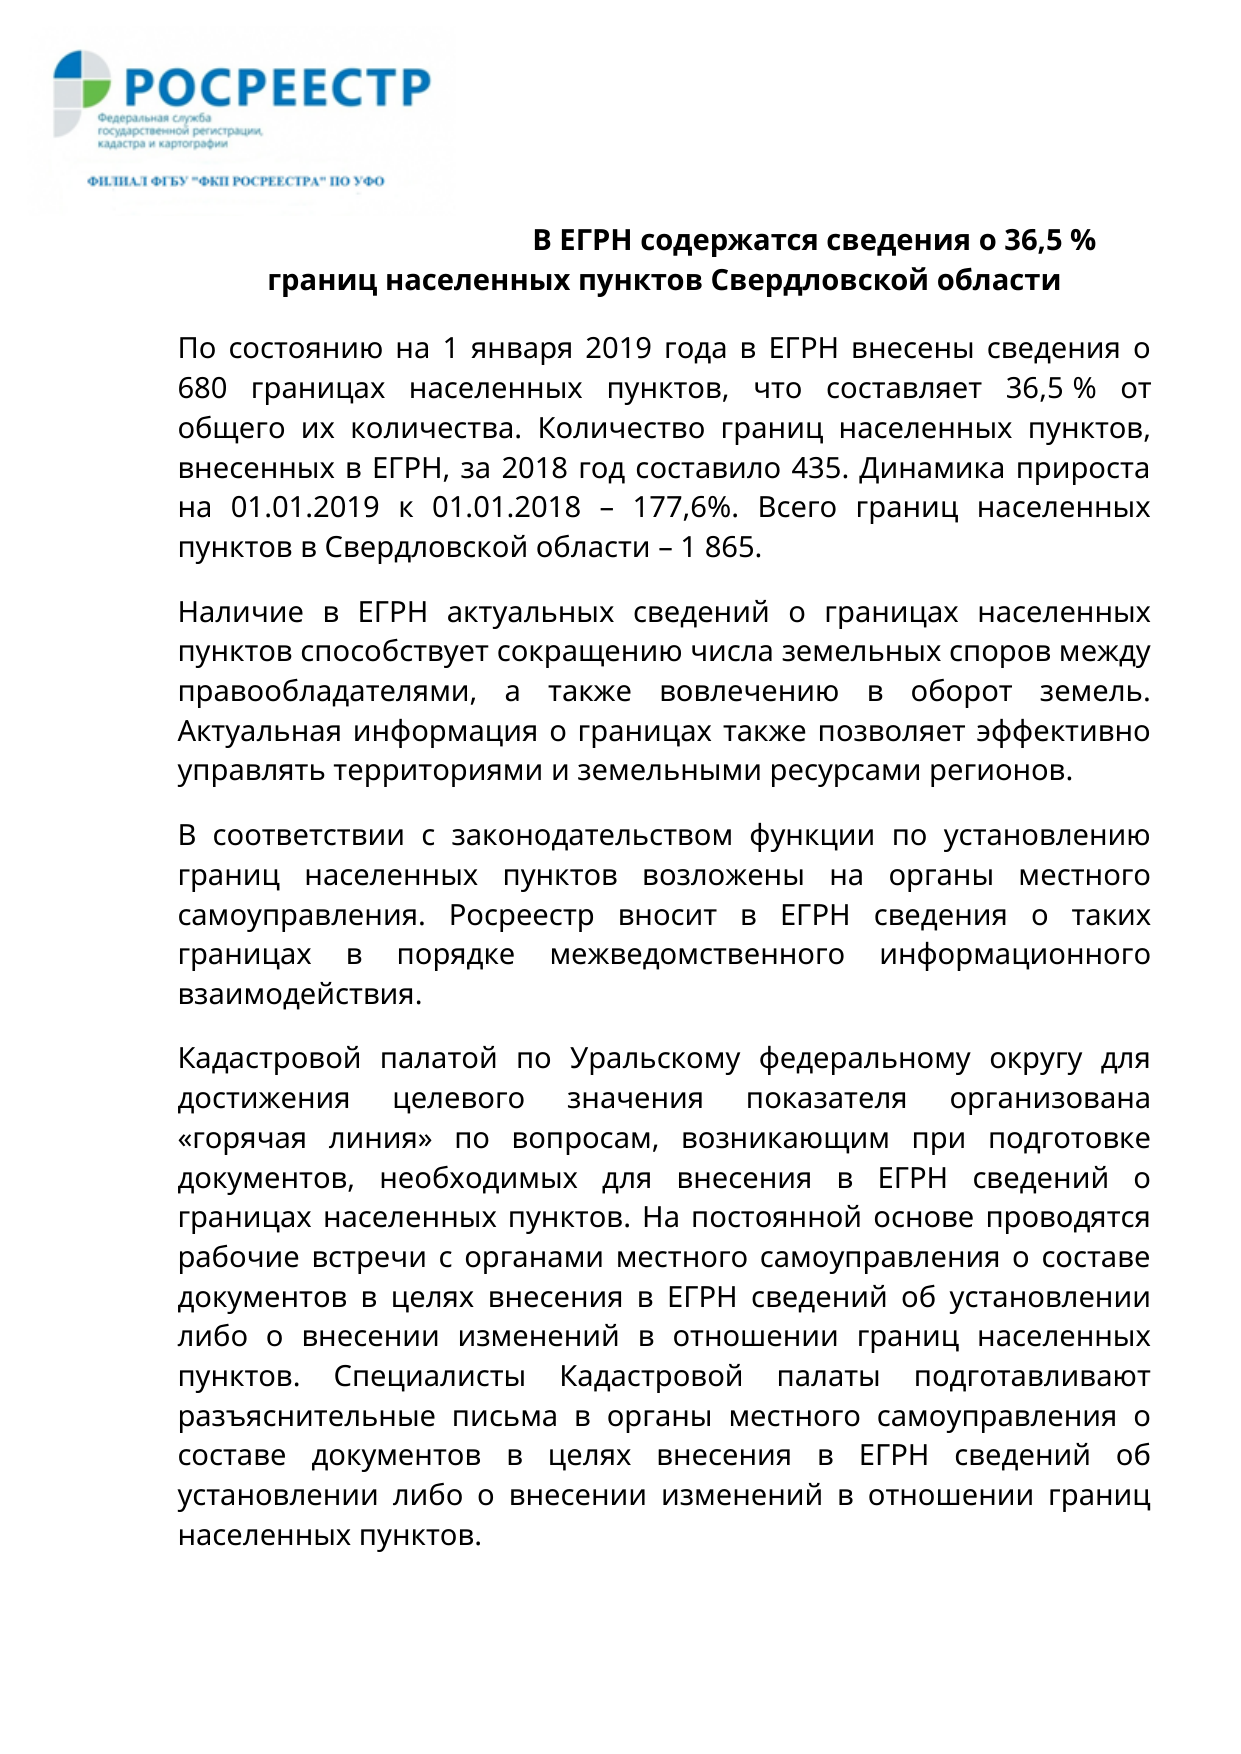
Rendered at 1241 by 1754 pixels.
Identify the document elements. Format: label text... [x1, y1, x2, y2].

text В ЕГРН содержатся сведения о 36,5 % границ населенных пунктов Свердловской области [177, 219, 1152, 299]
picture [27, 26, 459, 214]
text Наличие в ЕГРН актуальных сведений о границах населенных пунктов способствует сокращению числа земельных споров между правообладателями, а также вовлечению в оборот земель. Актуальная информация о границах также позволяет эффективно управлять территориями и земельными ресурсами регионов. [177, 591, 1152, 789]
text По состоянию на 1 января 2019 года в ЕГРН внесены сведения о 680 границах населенных пунктов, что составляет 36,5 % от общего их количества. Количество границ населенных пунктов, внесенных в ЕГРН, за 2018 год составило 435. Динамика прироста на 01.01.2019 к 01.01.2018 – 177,6%. Всего границ населенных пунктов в Свердловской области – 1 865. [177, 328, 1152, 566]
text В соответствии с законодательством функции по установлению границ населенных пунктов возложены на органы местного самоуправления. Росреестр вносит в ЕГРН сведения о таких границах в порядке межведомственного информационного взаимодействия. [177, 814, 1152, 1013]
text Кадастровой палатой по Уральскому федеральному округу для достижения целевого значения показателя организована «горячая линия» по вопросам, возникающим при подготовке документов, необходимых для внесения в ЕГРН сведений о границах населенных пунктов. На постоянной основе проводятся рабочие встречи с органами местного самоуправления о составе документов в целях внесения в ЕГРН сведений об установлении либо о внесении изменений в отношении границ населенных пунктов. Специалисты Кадастровой палаты подготавливают разъяснительные письма в органы местного самоуправления о составе документов в целях внесения в ЕГРН сведений об установлении либо о внесении изменений в отношении границ населенных пунктов. [177, 1038, 1152, 1554]
